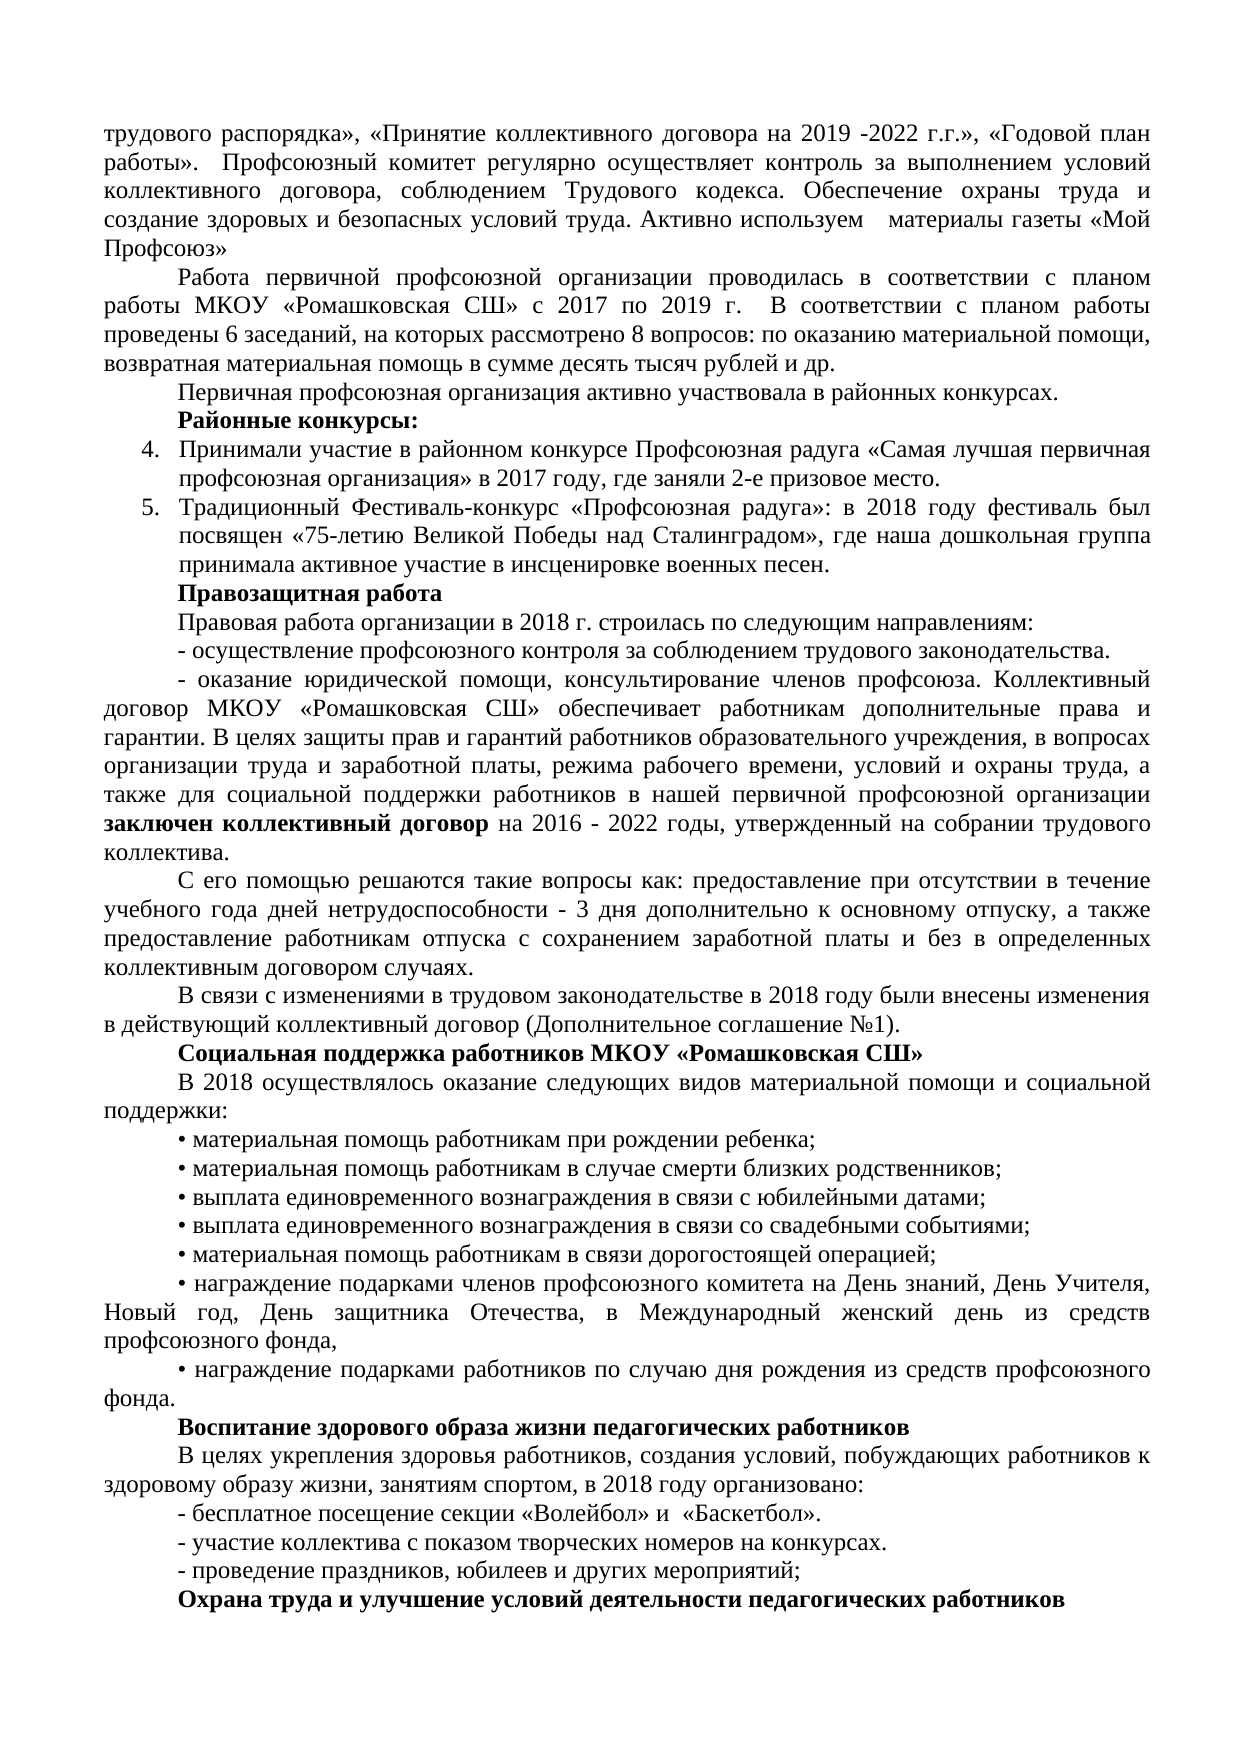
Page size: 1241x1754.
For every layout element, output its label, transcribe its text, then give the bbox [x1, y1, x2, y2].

text - бесплатное посещение секции «Волейбол» и «Баскетбол». [103, 1498, 1152, 1527]
text • материальная помощь работникам в случае смерти близких родственников; [103, 1153, 1152, 1182]
text - оказание юридической помощи, консультирование членов профсоюза. Коллективный договор МКОУ «Ромашковская СШ» обеспечивает работникам дополнительные права и гарантии. В целях защиты прав и гарантий работников образовательного учреждения, в вопросах организации труда и заработной платы, режима рабочего времени, условий и охраны труда, а также для социальной поддержки работников в нашей первичной профсоюзной организации заключен коллективный договор на 2016 - 2022 годы, утвержденный на собрании трудового коллектива. [103, 664, 1152, 866]
text • материальная помощь работникам в связи дорогостоящей операцией; [103, 1239, 1152, 1268]
text • выплата единовременного вознаграждения в связи с юбилейными датами; [103, 1182, 1152, 1211]
text • материальная помощь работникам при рождении ребенка; [103, 1124, 1152, 1153]
text С его помощью решаются такие вопросы как: предоставление при отсутствии в течение учебного года дней нетрудоспособности - 3 дня дополнительно к основному отпуску, а также предоставление работникам отпуска с сохранением заработной платы и без в определенных коллективным договором случаях. [103, 866, 1152, 981]
text Работа первичной профсоюзной организации проводилась в соответствии с планом работы МКОУ «Ромашковская СШ» с 2017 по 2019 г. В соответствии с планом работы проведены 6 заседаний, на которых рассмотрено 8 вопросов: по оказанию материальной помощи, возвратная материальная помощь в сумме десять тысяч рублей и др. [103, 262, 1152, 377]
text Правозащитная работа [103, 578, 1152, 607]
text В 2018 осуществлялось оказание следующих видов материальной помощи и социальной поддержки: [103, 1067, 1152, 1124]
text - осуществление профсоюзного контроля за соблюдением трудового законодательства. [103, 636, 1152, 664]
text В целях укрепления здоровья работников, создания условий, побуждающих работников к здоровому образу жизни, занятиям спортом, в 2018 году организовано: [103, 1441, 1152, 1498]
list Традиционный Фестиваль-конкурс «Профсоюзная радуга»: в 2018 году фестиваль был посвящен «75-летию Великой Победы над Сталинградом», где наша дошкольная группа принимала активное участие в инсценировке военных песен. [141, 492, 1152, 578]
text • награждение подарками работников по случаю дня рождения из средств профсоюзного фонда. [103, 1354, 1152, 1412]
text Правовая работа организации в 2018 г. строилась по следующим направлениям: [103, 607, 1152, 636]
text - участие коллектива с показом творческих номеров на конкурсах. [103, 1527, 1152, 1556]
text Первичная профсоюзная организация активно участвовала в районных конкурсах. [103, 377, 1152, 406]
text Социальная поддержка работников МКОУ «Ромашковская СШ» [103, 1038, 1152, 1067]
text В связи с изменениями в трудовом законодательстве в 2018 году были внесены изменения в действующий коллективный договор (Дополнительное соглашение №1). [103, 981, 1152, 1038]
list Принимали участие в районном конкурсе Профсоюзная радуга «Самая лучшая первичная профсоюзная организация» в 2017 году, где заняли 2-е призовое место. [141, 434, 1152, 492]
text Охрана труда и улучшение условий деятельности педагогических работников [103, 1584, 1152, 1613]
text Воспитание здорового образа жизни педагогических работников [103, 1412, 1152, 1441]
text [103, 118, 1152, 262]
text • выплата единовременного вознаграждения в связи со свадебными событиями; [103, 1211, 1152, 1239]
text • награждение подарками членов профсоюзного комитета на День знаний, День Учителя, Новый год, День защитника Отечества, в Международный женский день из средств профсоюзного фонда, [103, 1268, 1152, 1354]
text - проведение праздников, юбилеев и других мероприятий; [103, 1556, 1152, 1584]
text Районные конкурсы: [103, 406, 1152, 434]
